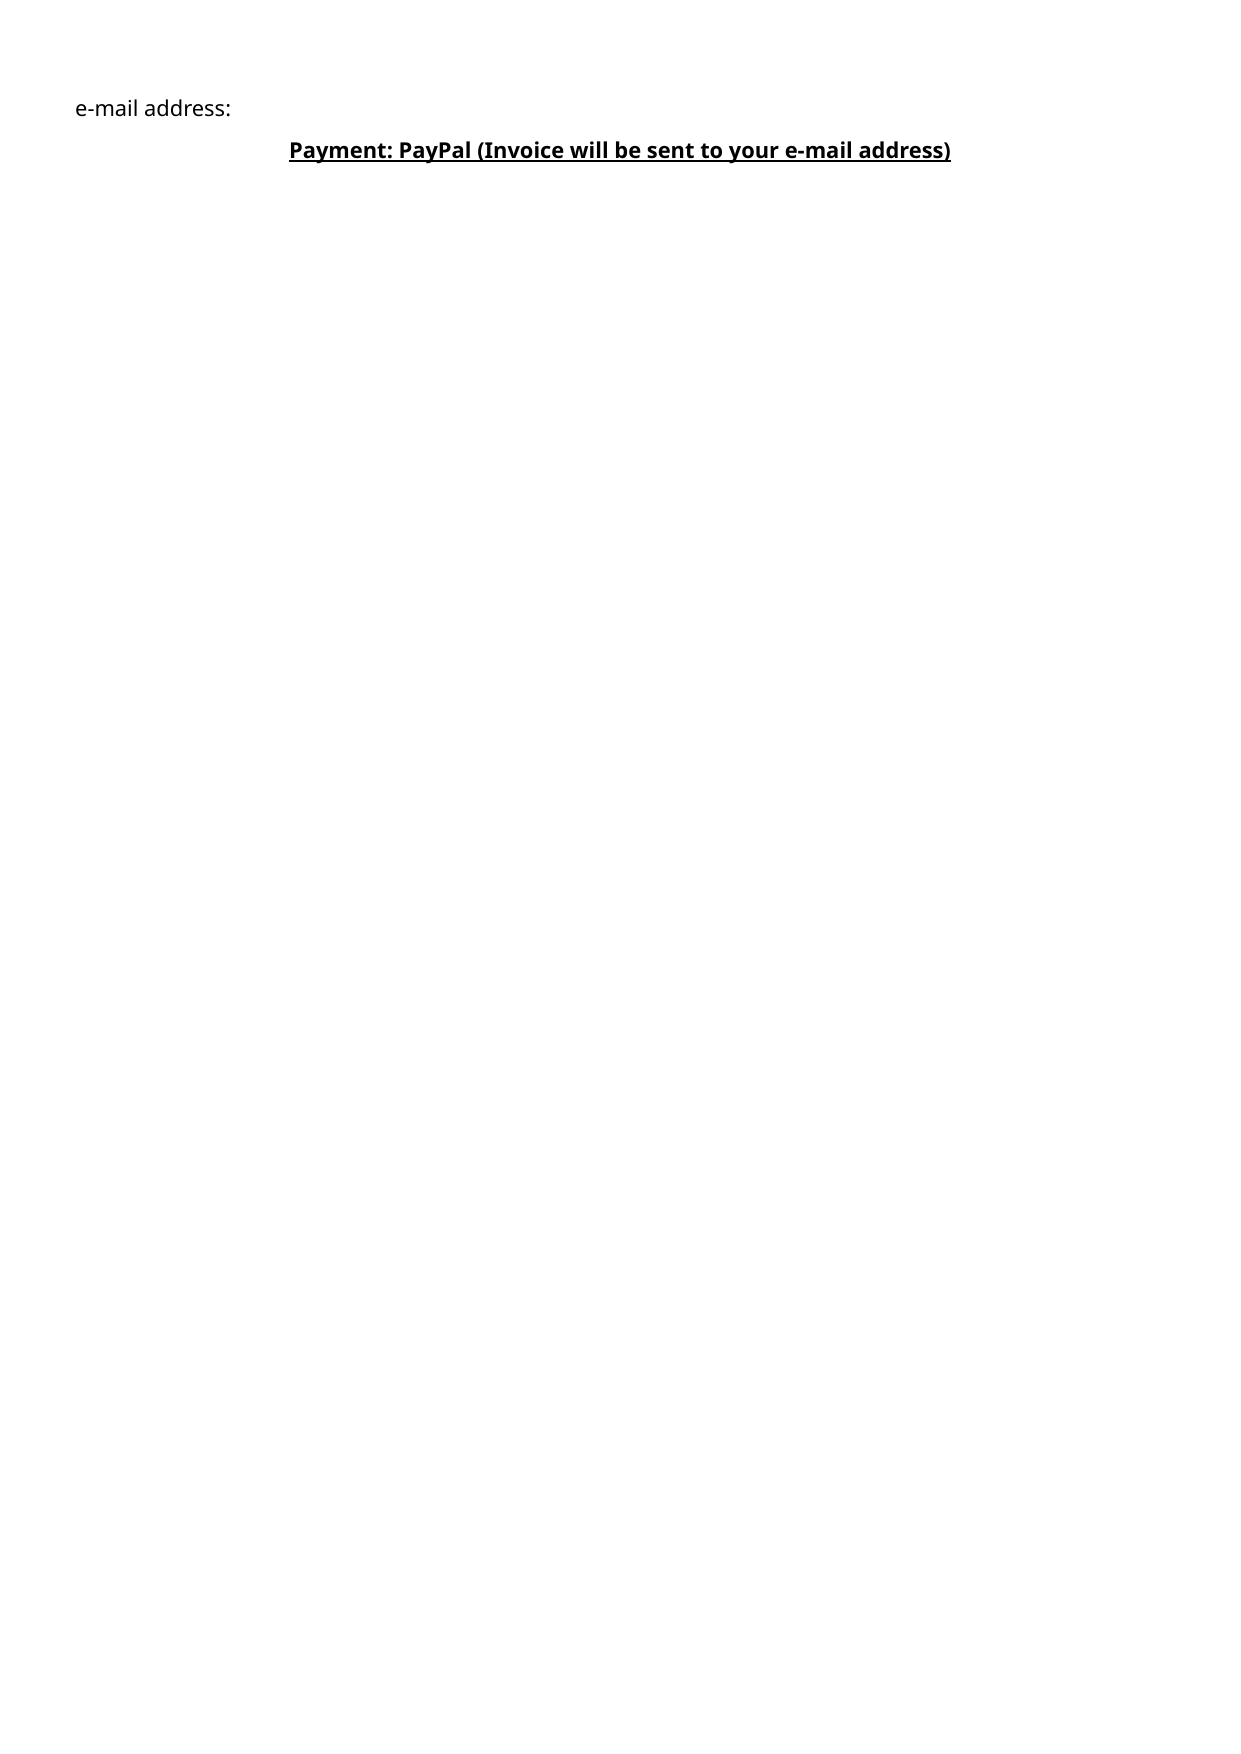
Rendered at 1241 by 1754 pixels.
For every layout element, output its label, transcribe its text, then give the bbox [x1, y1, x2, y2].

text Payment: PayPal (Invoice will be sent to your e-mail address) [75, 131, 1165, 169]
text e-mail address: [75, 89, 1165, 127]
